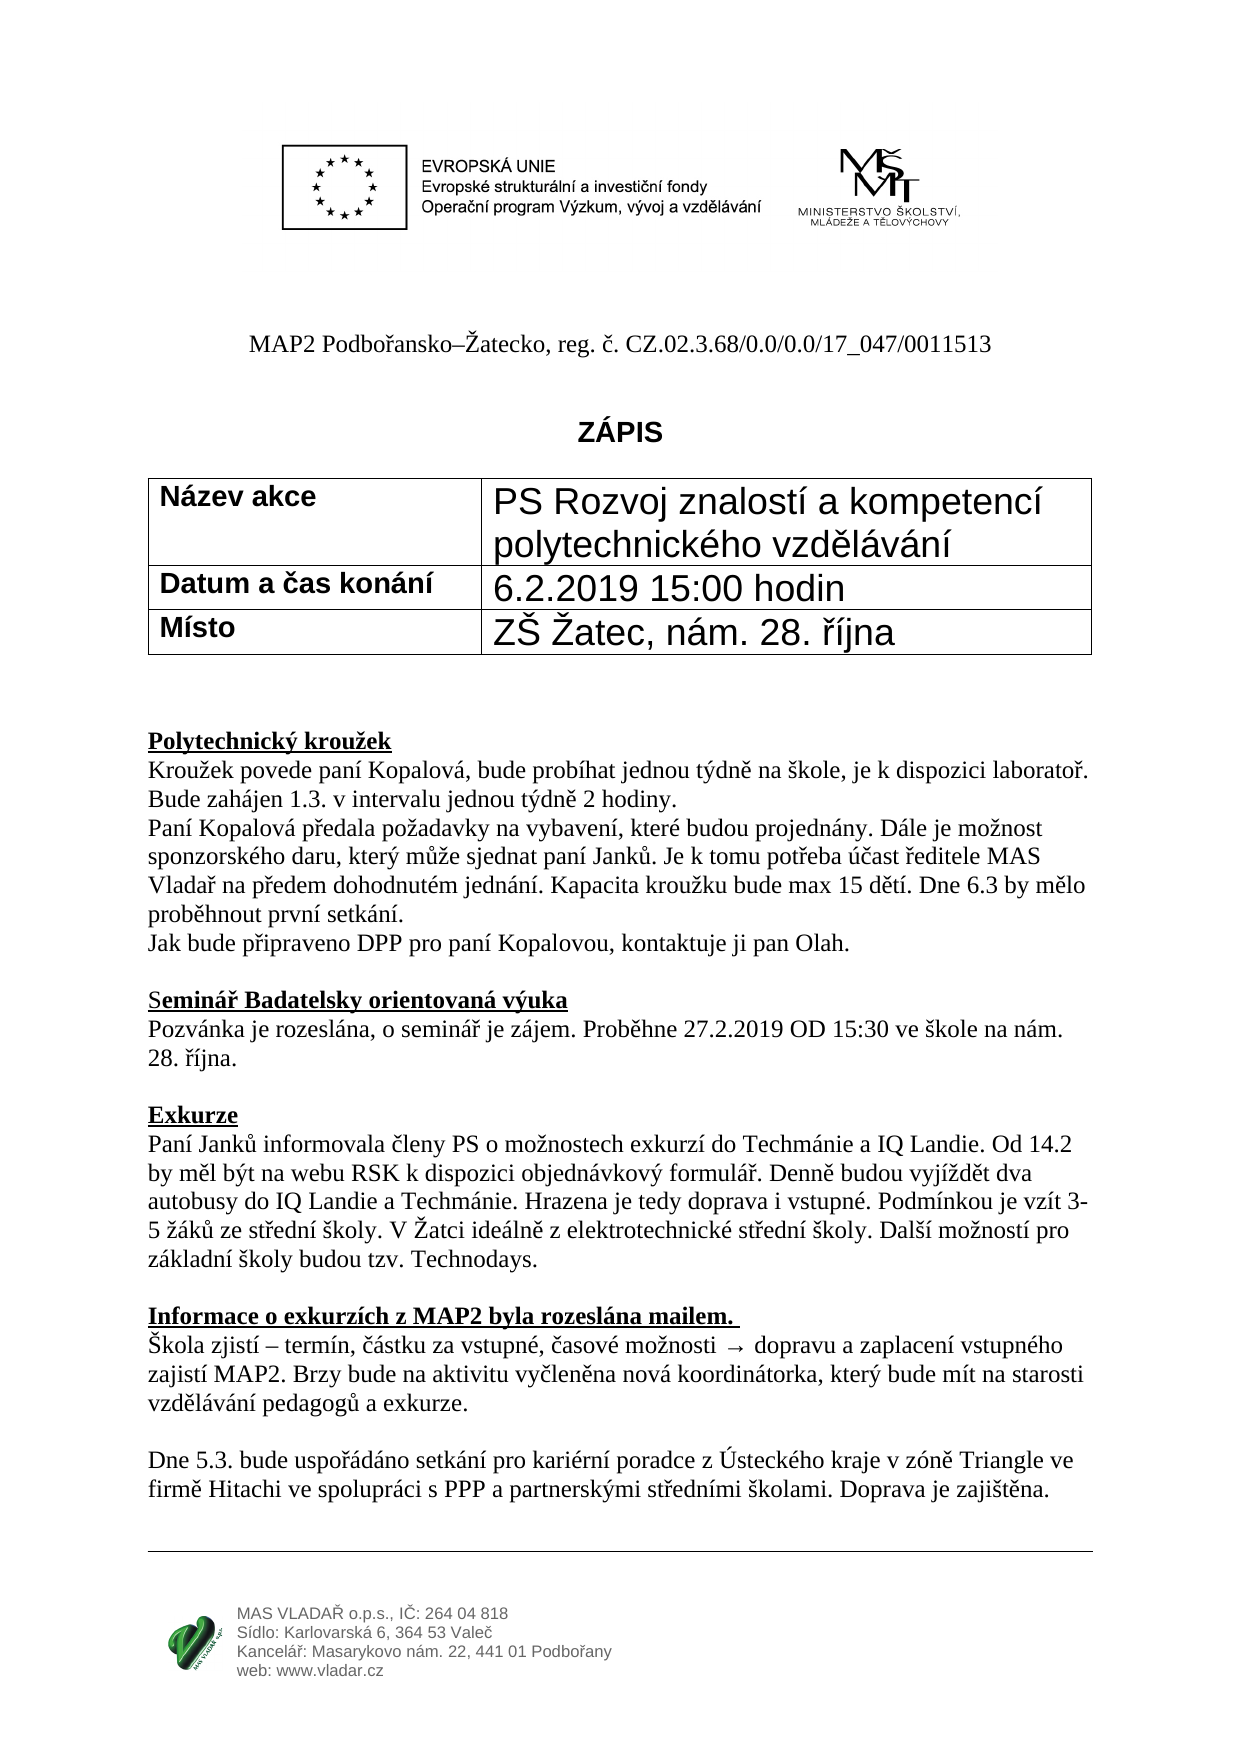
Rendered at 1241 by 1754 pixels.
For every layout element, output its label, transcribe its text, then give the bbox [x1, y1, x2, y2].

text Kroužek povede paní Kopalová, bude probíhat jednou týdně na škole, je k dispozici laboratoř. Bude zahájen 1.3. v intervalu jednou týdně 2 hodiny. [148, 755, 1093, 813]
text Exkurze [148, 1100, 1093, 1129]
table_header Název akce [149, 479, 481, 565]
text Dne 5.3. bude uspořádáno setkání pro kariérní poradce z Ústeckého kraje v zóně Triangle ve firmě Hitachi ve spolupráci s PPP a partnerskými středními školami. Doprava je zajištěna. [148, 1445, 1093, 1503]
text Paní Janků informovala členy PS o možnostech exkurzí do Techmánie a IQ Landie. Od 14.2 by měl být na webu RSK k dispozici objednávkový formulář. Denně budou vyjíždět dva autobusy do IQ Landie a Techmánie. Hrazena je tedy doprava i vstupné. Podmínkou je vzít 3-5 žáků ze střední školy. V Žatci ideálně z elektrotechnické střední školy. Další možností pro základní školy budou tzv. Technodays. [148, 1129, 1093, 1273]
text Seminář Badatelsky orientovaná výuka [148, 985, 1093, 1014]
text Jak bude připraveno DPP pro paní Kopalovou, kontaktuje ji pan Olah. [148, 928, 1093, 956]
picture [242, 102, 999, 272]
table_cell 6.2.2019 15:00 hodin [482, 566, 1091, 609]
table_header PS Rozvoj znalostí a kompetencí polytechnického vzdělávání [482, 479, 1091, 565]
text Polytechnický kroužek [148, 726, 1093, 755]
text Informace o exkurzích z MAP2 byla rozeslána mailem. [148, 1301, 1093, 1330]
text Škola zjistí – termín, částku za vstupné, časové možnosti → dopravu a zaplacení vstupného zajistí MAP2. Brzy bude na aktivitu vyčleněna nová koordinátorka, který bude mít na starosti vzdělávání pedagogů a exkurze. [148, 1330, 1093, 1416]
table_cell ZŠ Žatec, nám. 28. října [482, 610, 1091, 653]
table_cell Místo [149, 610, 481, 653]
table_cell Datum a čas konání [149, 566, 481, 609]
text Paní Kopalová předala požadavky na vybavení, které budou projednány. Dále je možnost sponzorského daru, který může sjednat paní Janků. Je k tomu potřeba účast ředitele MAS Vladař na předem dohodnutém jednání. Kapacita kroužku bude max 15 dětí. Dne 6.3 by mělo proběhnout první setkání. [148, 813, 1093, 928]
text ZÁPIS [148, 416, 1093, 449]
text Pozvánka je rozeslána, o seminář je zájem. Proběhne 27.2.2019 OD 15:30 ve škole na nám. 28. října. [148, 1014, 1093, 1071]
picture [167, 1616, 223, 1671]
